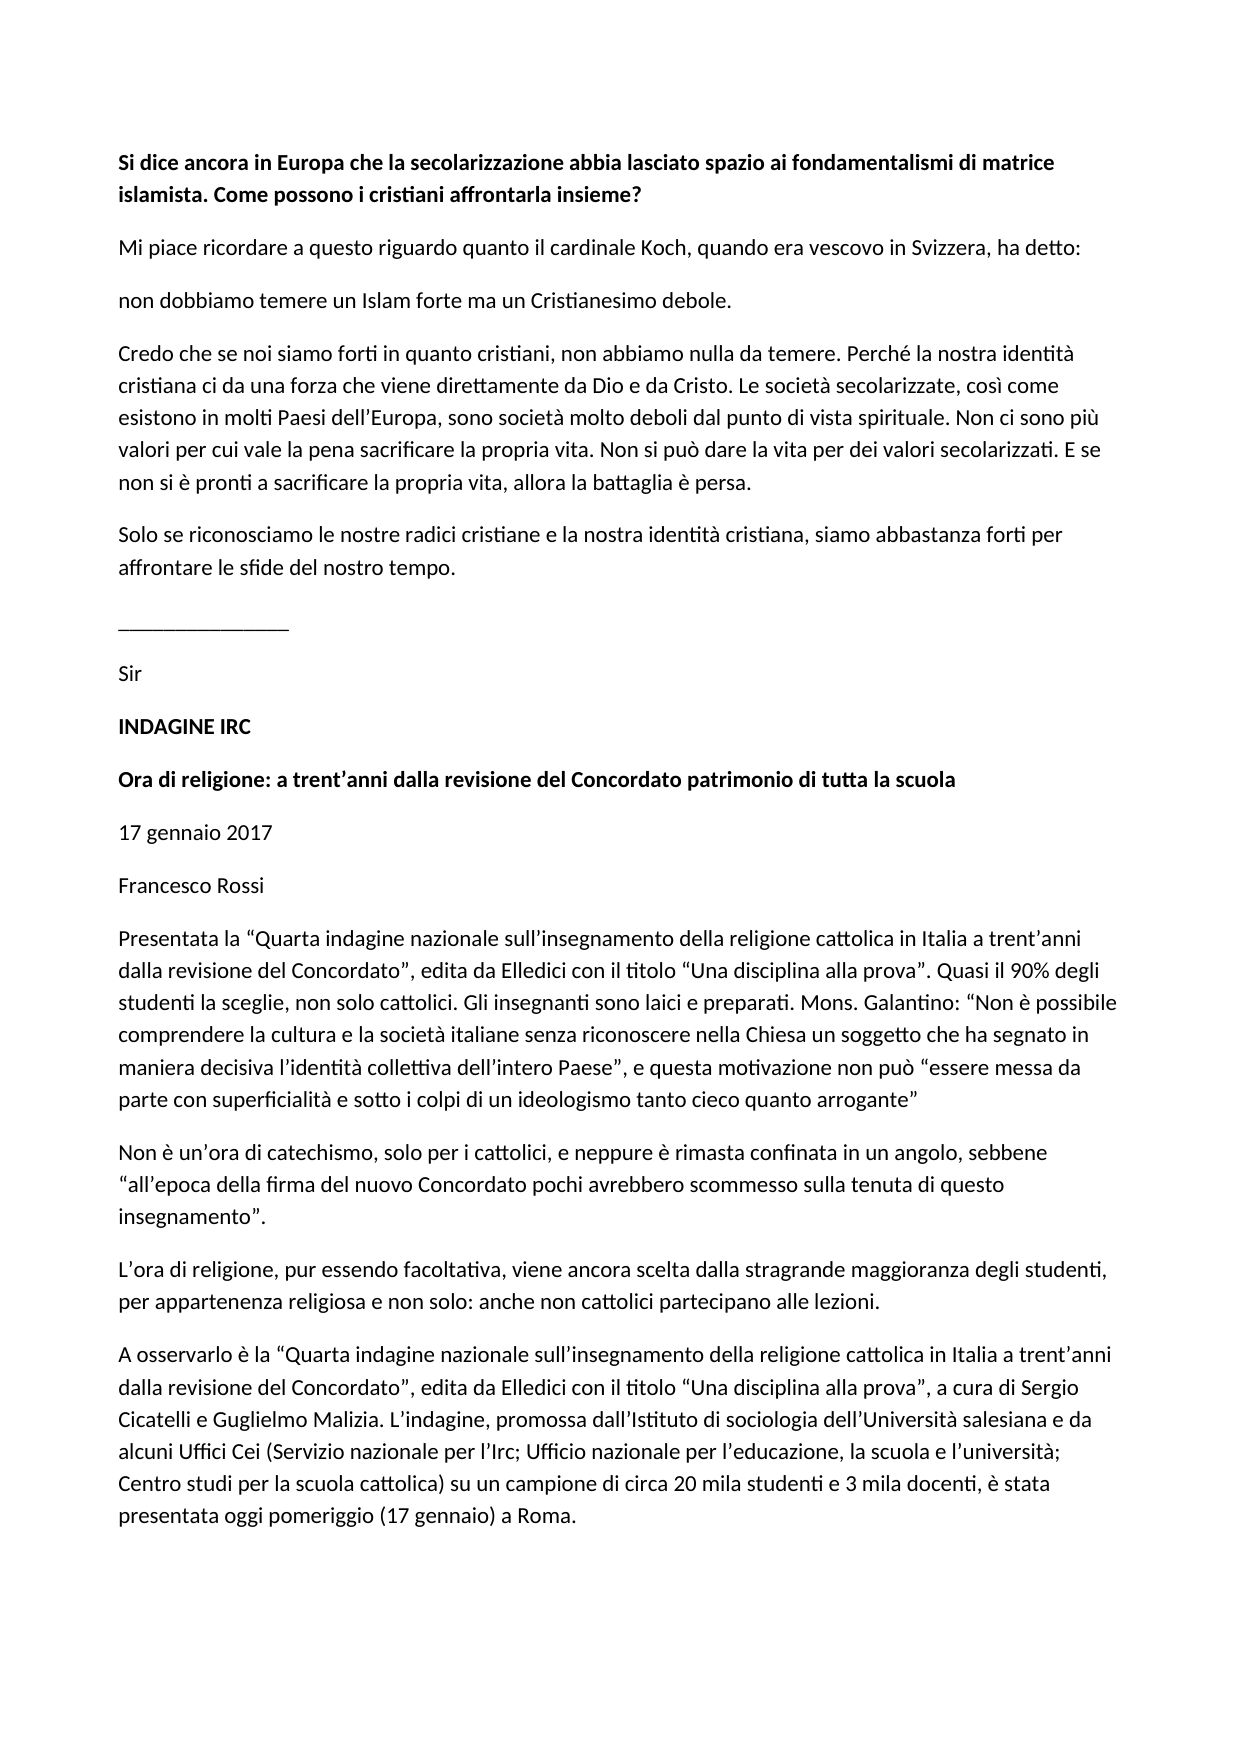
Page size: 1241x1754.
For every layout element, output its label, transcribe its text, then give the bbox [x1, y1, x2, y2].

text _______________ [118, 606, 1122, 634]
text Credo che se noi siamo forti in quanto cristiani, non abbiamo nulla da temere. Perché la nostra identità cristiana ci da una forza che viene direttamente da Dio e da Cristo. Le società secolarizzate, così come esistono in molti Paesi dell’Europa, sono società molto deboli dal punto di vista spirituale. Non ci sono più valori per cui vale la pena sacrificare la propria vita. Non si può dare la vita per dei valori secolarizzati. E se non si è pronti a sacrificare la propria vita, allora la battaglia è persa. [118, 339, 1122, 496]
text Francesco Rossi [118, 871, 1122, 899]
text Sir [118, 659, 1122, 687]
text INDAGINE IRC [118, 712, 1122, 740]
text A osservarlo è la “Quarta indagine nazionale sull’insegnamento della religione cattolica in Italia a trent’anni dalla revisione del Concordato”, edita da Elledici con il titolo “Una disciplina alla prova”, a cura di Sergio Cicatelli e Guglielmo Malizia. L’indagine, promossa dall’Istituto di sociologia dell’Università salesiana e da alcuni Uffici Cei (Servizio nazionale per l’Irc; Ufficio nazionale per l’educazione, la scuola e l’università; Centro studi per la scuola cattolica) su un campione di circa 20 mila studenti e 3 mila docenti, è stata presentata oggi pomeriggio (17 gennaio) a Roma. [118, 1341, 1122, 1529]
text Presentata la “Quarta indagine nazionale sull’insegnamento della religione cattolica in Italia a trent’anni dalla revisione del Concordato”, edita da Elledici con il titolo “Una disciplina alla prova”. Quasi il 90% degli studenti la sceglie, non solo cattolici. Gli insegnanti sono laici e preparati. Mons. Galantino: “Non è possibile comprendere la cultura e la società italiane senza riconoscere nella Chiesa un soggetto che ha segnato in maniera decisiva l’identità collettiva dell’intero Paese”, e questa motivazione non può “essere messa da parte con superficialità e sotto i colpi di un ideologismo tanto cieco quanto arrogante” [118, 924, 1122, 1113]
text Si dice ancora in Europa che la secolarizzazione abbia lasciato spazio ai fondamentalismi di matrice islamista. Come possono i cristiani affrontarla insieme? [118, 148, 1122, 208]
text Non è un’ora di catechismo, solo per i cattolici, e neppure è rimasta confinata in un angolo, sebbene “all’epoca della firma del nuovo Concordato pochi avrebbero scommesso sulla tenuta di questo insegnamento”. [118, 1138, 1122, 1230]
text Solo se riconosciamo le nostre radici cristiane e la nostra identità cristiana, siamo abbastanza forti per affrontare le sfide del nostro tempo. [118, 521, 1122, 581]
text non dobbiamo temere un Islam forte ma un Cristianesimo debole. [118, 286, 1122, 314]
text L’ora di religione, pur essendo facoltativa, viene ancora scelta dalla stragrande maggioranza degli studenti, per appartenenza religiosa e non solo: anche non cattolici partecipano alle lezioni. [118, 1255, 1122, 1316]
text Ora di religione: a trent’anni dalla revisione del Concordato patrimonio di tutta la scuola [118, 765, 1122, 793]
text Mi piace ricordare a questo riguardo quanto il cardinale Koch, quando era vescovo in Svizzera, ha detto: [118, 233, 1122, 261]
text 17 gennaio 2017 [118, 818, 1122, 846]
